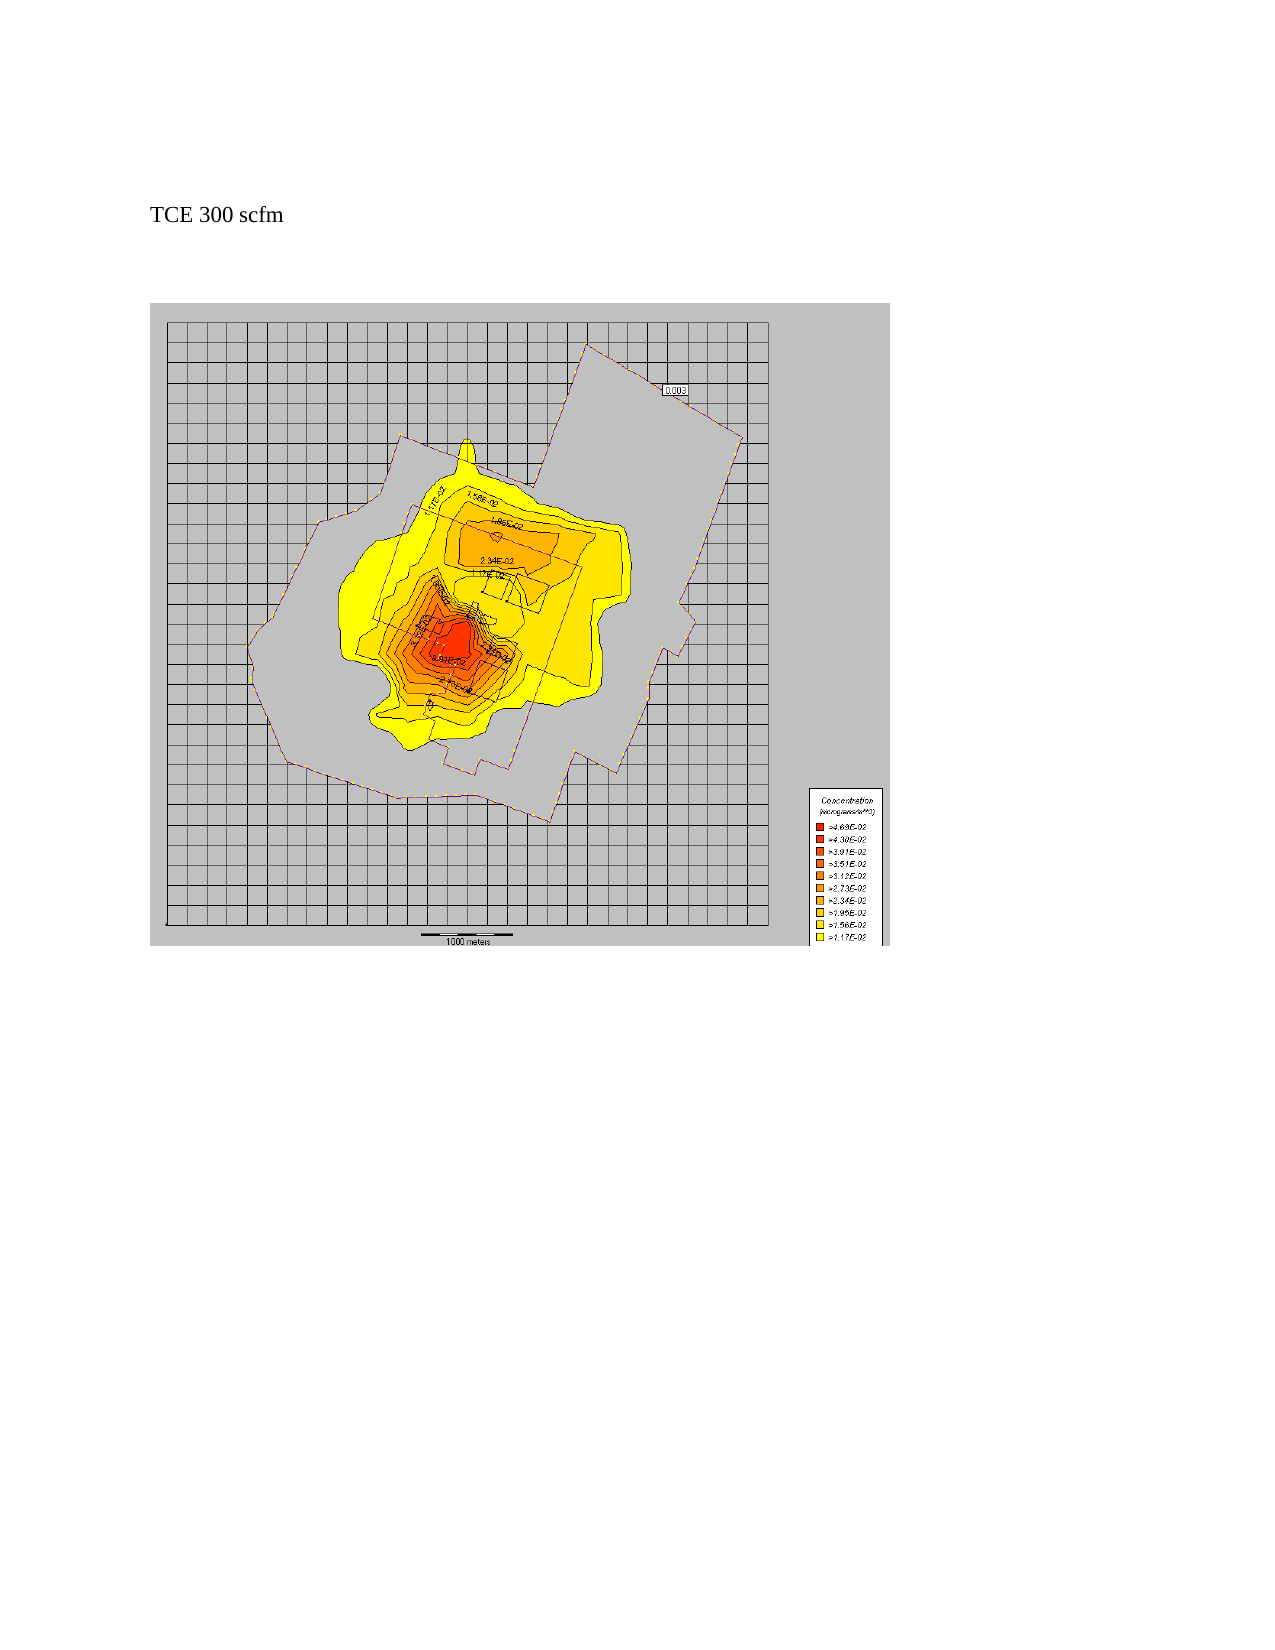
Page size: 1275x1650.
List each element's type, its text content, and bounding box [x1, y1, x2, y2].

text TCE 300 scfm [150, 201, 1125, 227]
picture [150, 303, 891, 946]
